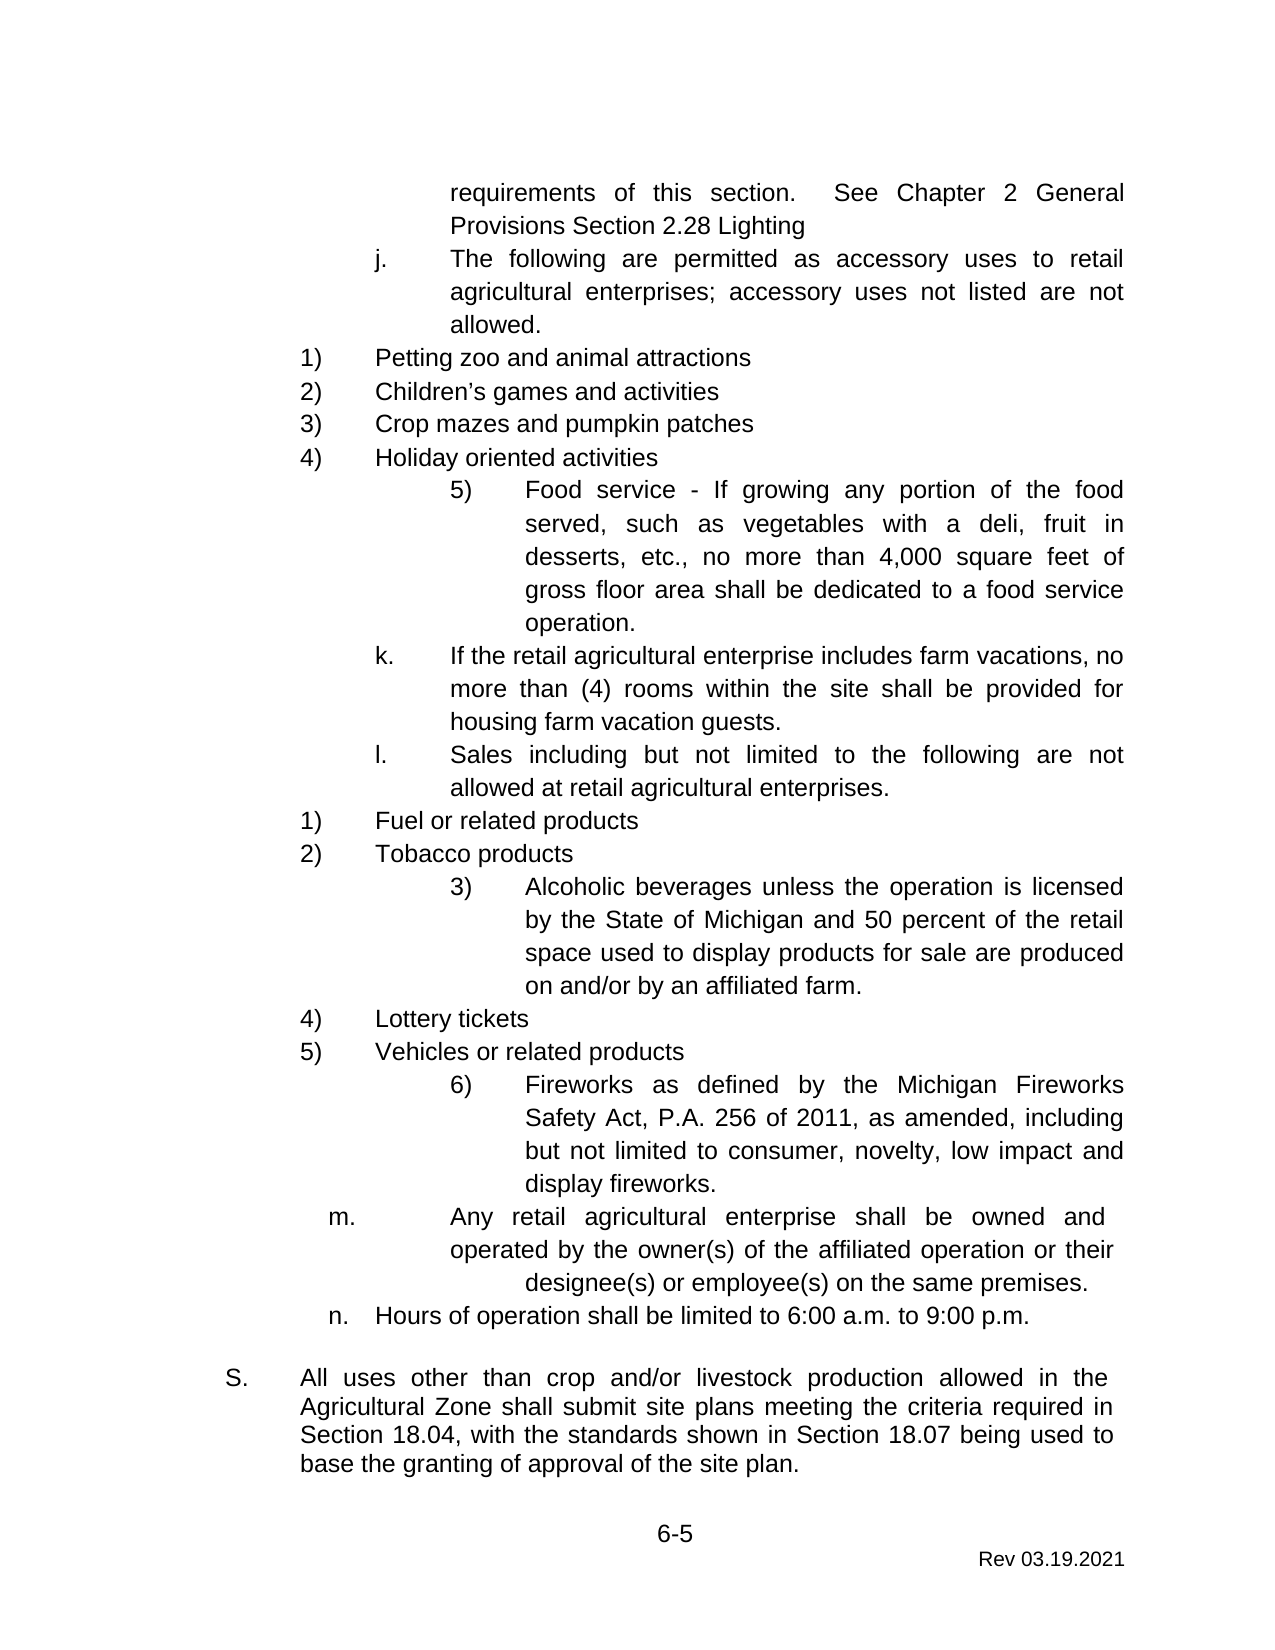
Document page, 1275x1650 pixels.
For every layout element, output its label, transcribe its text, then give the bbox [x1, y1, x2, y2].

list Tobacco products [225, 839, 1125, 867]
list Children’s games and activities [225, 376, 1125, 405]
list Crop mazes and pumpkin patches [225, 409, 1125, 438]
list Vehicles or related products [225, 1037, 1125, 1066]
list Holiday oriented activities [225, 442, 1125, 471]
list Fireworks as defined by the Michigan Fireworks Safety Act, P.A. 256 of 2011, as amended, including but not limited to consumer, novelty, low impact and display fireworks. [450, 1070, 1125, 1198]
list If the retail agricultural enterprise includes farm vacations, no more than (4) rooms within the site shall be provided for housing farm vacation guests. [375, 641, 1125, 735]
list Lottery tickets [225, 1004, 1125, 1033]
list Alcoholic beverages unless the operation is licensed by the State of Michigan and 50 percent of the retail space used to display products for sale are produced on and/or by an affiliated farm. [450, 872, 1125, 999]
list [375, 178, 1125, 240]
list Any retail agricultural enterprise shall be owned and operated by the owner(s) of the affiliated operation or their designee(s) or employee(s) on the same premises. [225, 1202, 1125, 1297]
list Food service - If growing any portion of the food served, such as vegetables with a deli, fruit in desserts, etc., no more than 4,000 square feet of gross floor area shall be dedicated to a food service operation. [450, 476, 1125, 636]
text S. All uses other than crop and/or livestock production allowed in the Agricultural Zone shall submit site plans meeting the criteria required in Section 18.04, with the standards shown in Section 18.07 being used to base the granting of approval of the site plan. [225, 1363, 1125, 1478]
list Hours of operation shall be limited to 6:00 a.m. to 9:00 p.m. [225, 1301, 1125, 1330]
list Sales including but not limited to the following are not allowed at retail agricultural enterprises. [375, 740, 1125, 801]
list Fuel or related products [225, 806, 1125, 834]
list Petting zoo and animal attractions [225, 343, 1125, 372]
list The following are permitted as accessory uses to retail agricultural enterprises; accessory uses not listed are not allowed. [375, 244, 1125, 339]
